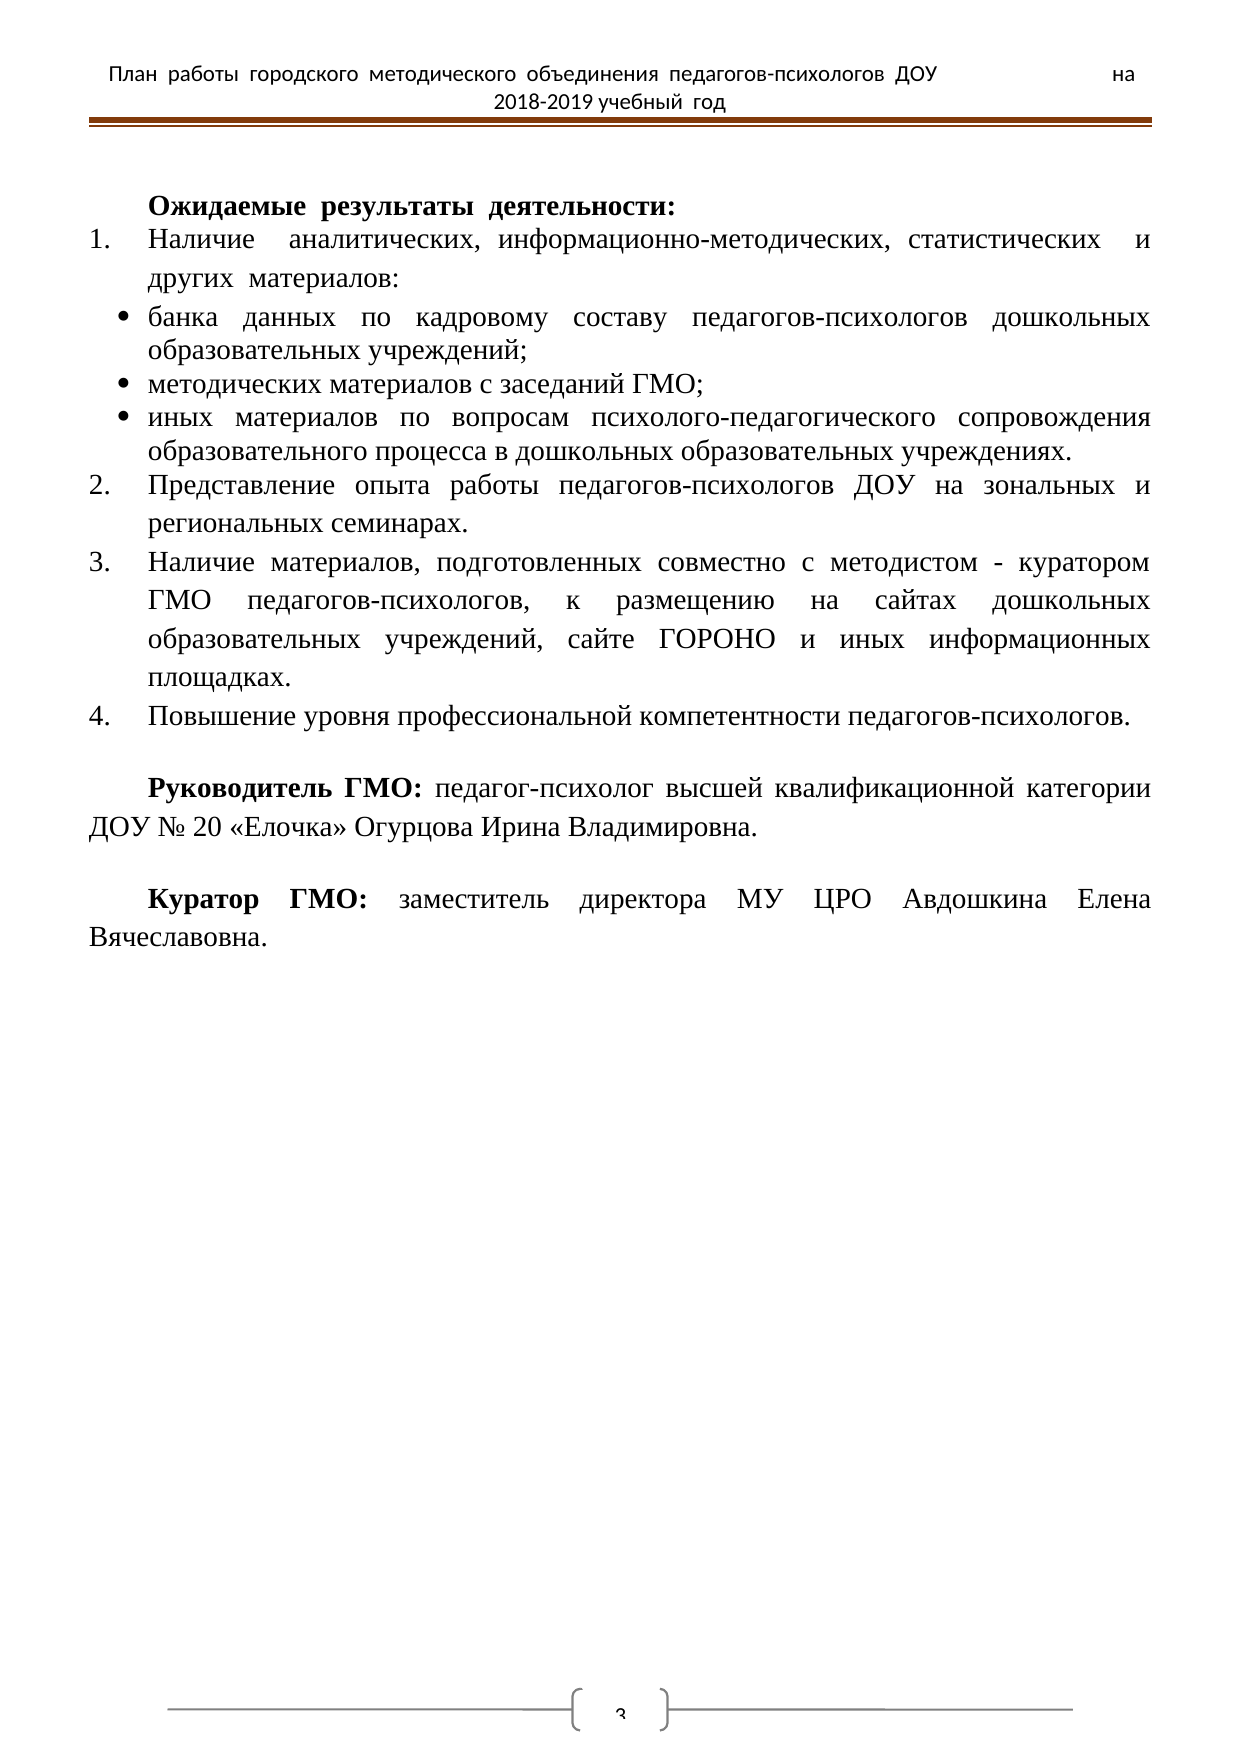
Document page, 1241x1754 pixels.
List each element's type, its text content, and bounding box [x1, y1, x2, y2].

text Куратор ГМО: заместитель директора МУ ЦРО Авдошкина Елена Вячеславовна. [89, 881, 1152, 953]
list банка данных по кадровому составу педагогов-психологов дошкольных образовательных учреждений; [118, 299, 1152, 366]
text Руководитель ГМО: педагог-психолог высшей квалификационной категории ДОУ № 20 «Елочка» Огурцова Ирина Владимировна. [89, 770, 1152, 842]
list Повышение уровня профессиональной компетентности педагогов-психологов. [89, 698, 1152, 732]
list Наличие материалов, подготовленных совместно с методистом - куратором ГМО педагогов-психологов, к размещению на сайтах дошкольных образовательных учреждений, сайте ГОРОНО и иных информационных площадках. [89, 544, 1152, 693]
text Ожидаемые результаты деятельности: [89, 188, 1152, 222]
list Представление опыта работы педагогов-психологов ДОУ на зональных и региональных семинарах. [89, 467, 1152, 539]
list методических материалов с заседаний ГМО; [118, 366, 1152, 399]
list иных материалов по вопросам психолого-педагогического сопровождения образовательного процесса в дошкольных образовательных учреждениях. [118, 399, 1152, 467]
list Наличие аналитических, информационно-методических, статистических и других материалов: [89, 222, 1152, 294]
